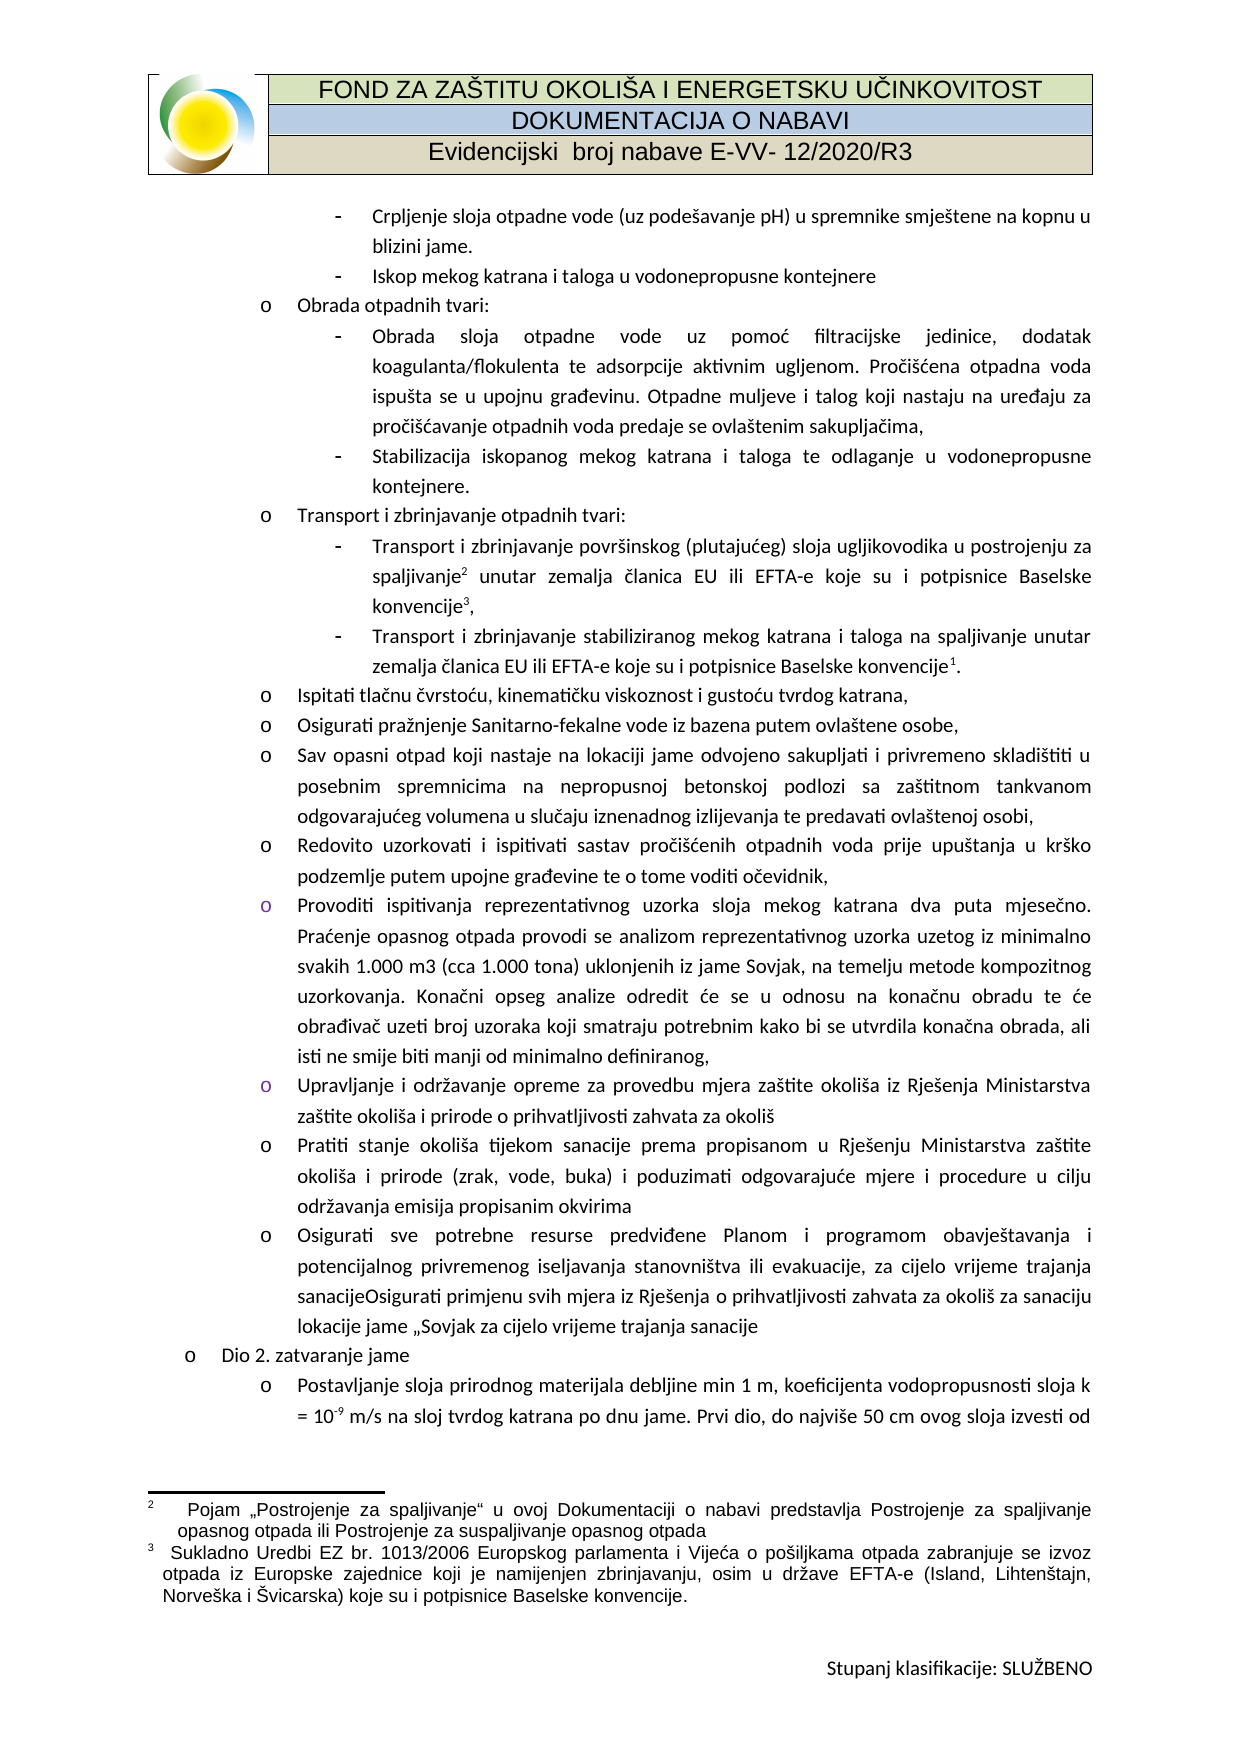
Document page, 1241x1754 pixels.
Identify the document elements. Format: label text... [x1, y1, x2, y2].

list Obrada sloja otpadne vode uz pomoć filtracijske jedinice, dodatak koagulanta/flokulenta te adsorpcije aktivnim ugljenom. Pročišćena otpadna voda ispušta se u upojnu građevinu. Otpadne muljeve i talog koji nastaju na uređaju za pročišćavanje otpadnih voda predaje se ovlaštenim sakupljačima, [334, 319, 1093, 439]
list Stabilizacija iskopanog mekog katrana i taloga te odlaganje u vodonepropusne kontejnere. [334, 439, 1093, 499]
list Transport i zbrinjavanje otpadnih tvari: [259, 499, 1093, 529]
picture [159, 74, 255, 174]
list Transport i zbrinjavanje stabiliziranog mekog katrana i taloga na spaljivanje unutar zemalja članica EU ili EFTA-e koje su i potpisnice Baselske konvencije1. [334, 619, 1093, 679]
list Provoditi ispitivanja reprezentativnog uzorka sloja mekog katrana dva puta mjesečno. Praćenje opasnog otpada provodi se analizom reprezentativnog uzorka uzetog iz minimalno svakih 1.000 m3 (cca 1.000 tona) uklonjenih iz jame Sovjak, na temelju metode kompozitnog uzorkovanja. Konačni opseg analize odredit će se u odnosu na konačnu obradu te će obrađivač uzeti broj uzoraka koji smatraju potrebnim kako bi se utvrdila konačna obrada, ali isti ne smije biti manji od minimalno definiranog, [259, 889, 1093, 1069]
list Pratiti stanje okoliša tijekom sanacije prema propisanom u Rješenju Ministarstva zaštite okoliša i prirode (zrak, vode, buka) i poduzimati odgovarajuće mjere i procedure u cilju održavanja emisija propisanim okvirima [259, 1129, 1093, 1219]
list Redovito uzorkovati i ispitivati sastav pročišćenih otpadnih voda prije upuštanja u krško podzemlje putem upojne građevine te o tome voditi očevidnik, [259, 829, 1093, 889]
list Osigurati pražnjenje Sanitarno-fekalne vode iz bazena putem ovlaštene osobe, [259, 709, 1093, 739]
list Ispitati tlačnu čvrstoću, kinematičku viskoznost i gustoću tvrdog katrana, [259, 679, 1093, 709]
list Crpljenje sloja otpadne vode (uz podešavanje pH) u spremnike smještene na kopnu u blizini jame. [334, 199, 1093, 259]
list Osigurati sve potrebne resurse predviđene Planom i programom obavještavanja i potencijalnog privremenog iseljavanja stanovništva ili evakuacije, za cijelo vrijeme trajanja sanacijeOsigurati primjenu svih mjera iz Rješenja o prihvatljivosti zahvata za okoliš za sanaciju lokacije jame „Sovjak za cijelo vrijeme trajanja sanacije [259, 1219, 1093, 1339]
list Obrada otpadnih tvari: [259, 289, 1093, 319]
list Dio 2. zatvaranje jame [184, 1339, 1093, 1369]
list Transport i zbrinjavanje površinskog (plutajućeg) sloja ugljikovodika u postrojenju za spaljivanje unutar zemalja članica EU ili EFTA-e koje su i potpisnice Baselske konvencije, [334, 529, 1093, 619]
list Sav opasni otpad koji nastaje na lokaciji jame odvojeno sakupljati i privremeno skladištiti u posebnim spremnicima na nepropusnoj betonskoj podlozi sa zaštitnom tankvanom odgovarajućeg volumena u slučaju iznenadnog izlijevanja te predavati ovlaštenoj osobi, [259, 739, 1093, 829]
list Upravljanje i održavanje opreme za provedbu mjera zaštite okoliša iz Rješenja Ministarstva zaštite okoliša i prirode o prihvatljivosti zahvata za okoliš [259, 1069, 1093, 1129]
list Iskop mekog katrana i taloga u vodonepropusne kontejnere [334, 259, 1093, 289]
